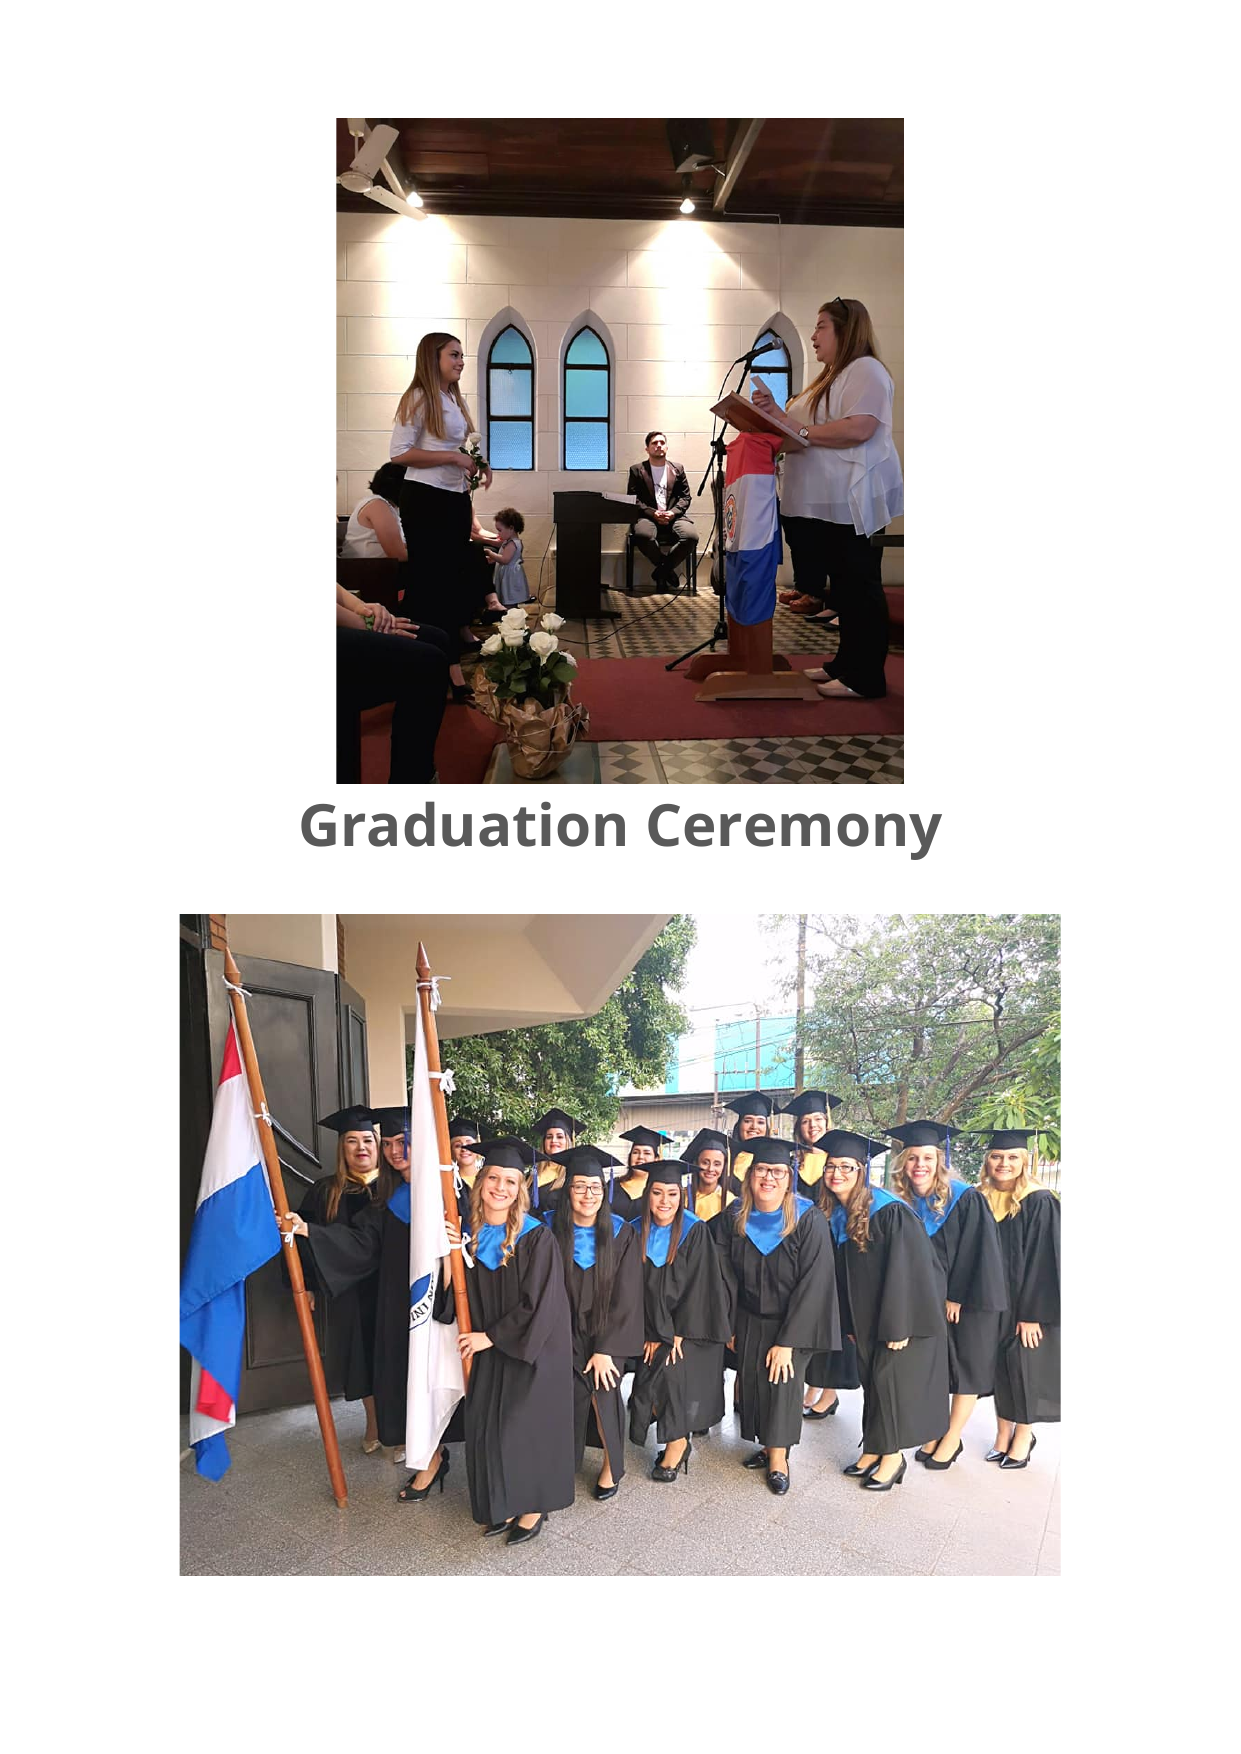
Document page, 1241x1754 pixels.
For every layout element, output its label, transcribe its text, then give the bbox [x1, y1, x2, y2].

text Graduation Ceremony [118, 784, 1122, 863]
picture [179, 914, 1061, 1576]
picture [336, 118, 904, 784]
